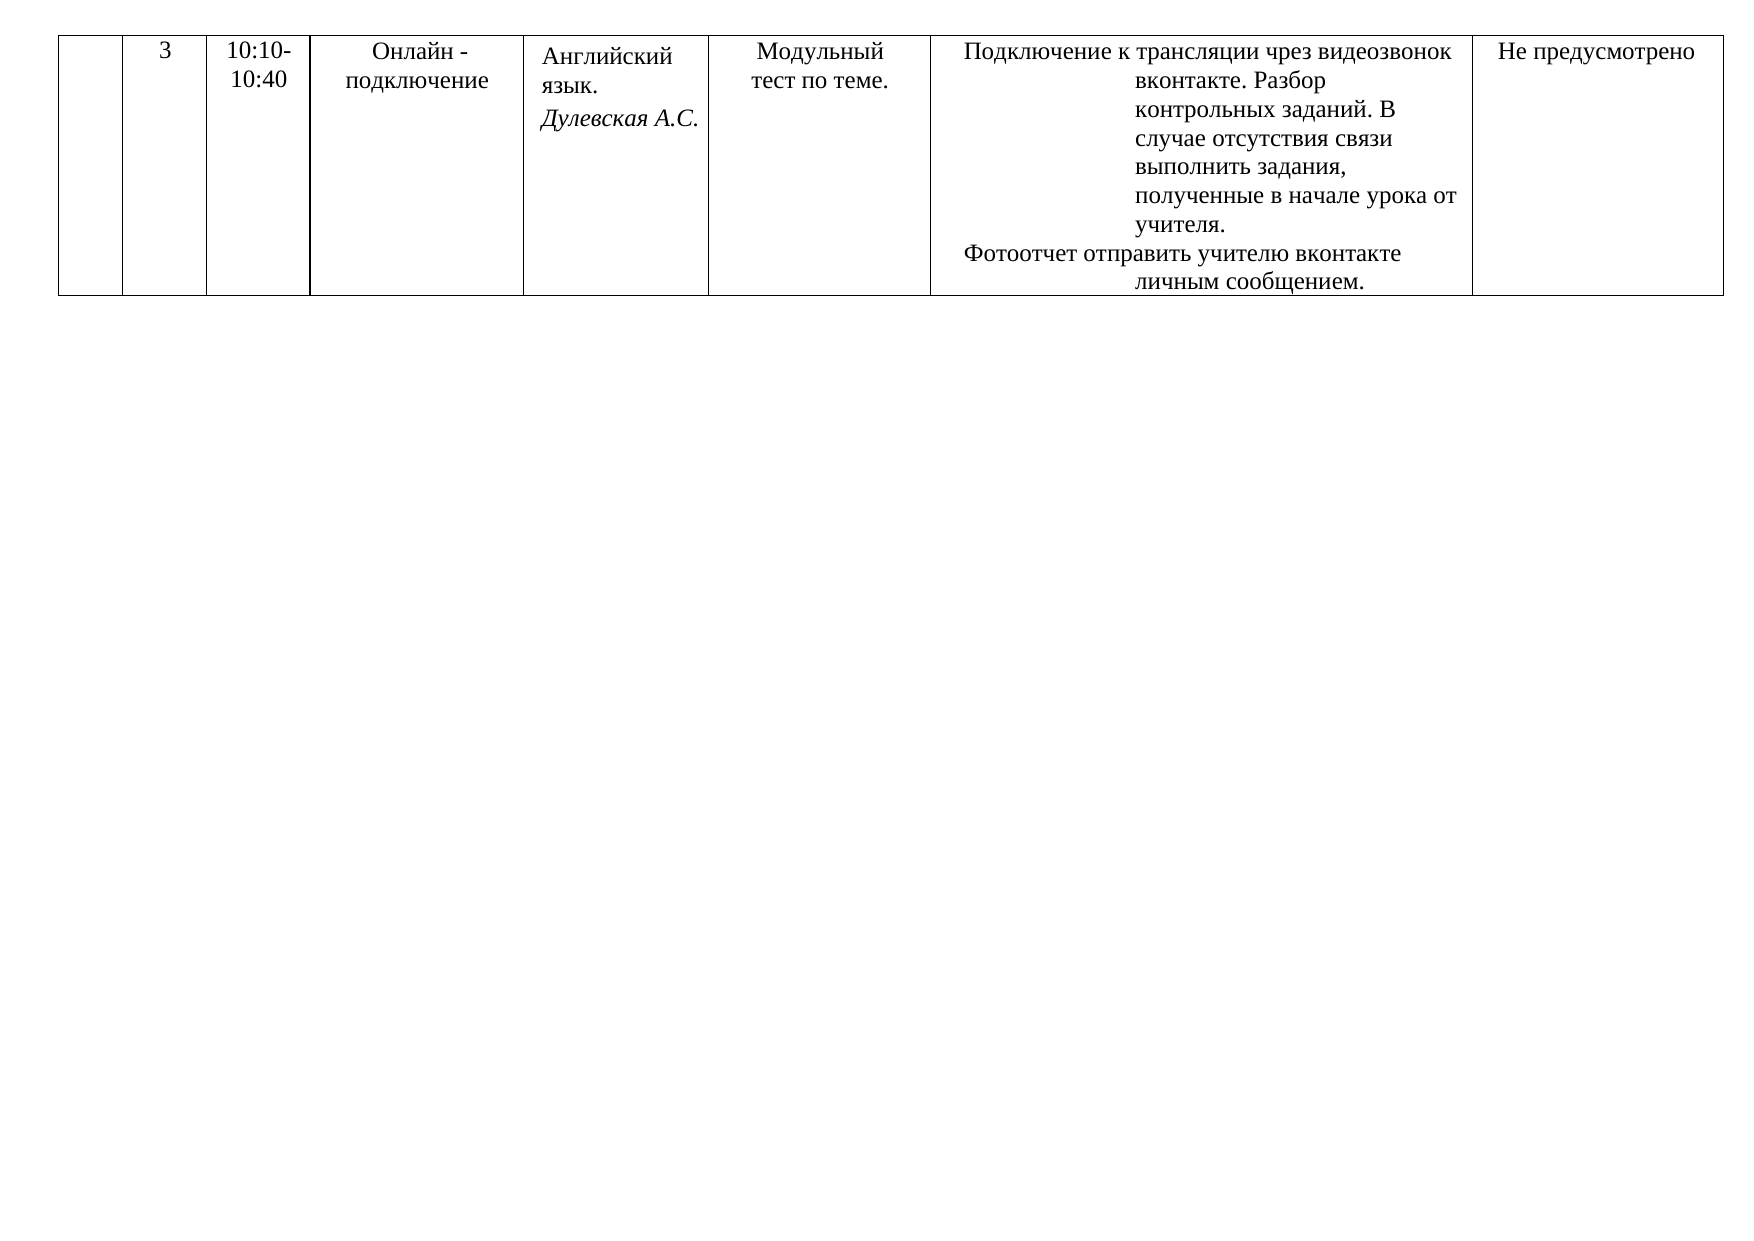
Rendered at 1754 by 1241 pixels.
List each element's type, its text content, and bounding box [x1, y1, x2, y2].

table_cell 3 [123, 36, 206, 295]
table_cell Онлайн -подключение [311, 36, 523, 295]
table_cell Модульный тест по теме. [709, 36, 930, 295]
table_cell 10:10- 10:40 [207, 36, 309, 295]
table_cell Не предусмотрено [1473, 36, 1723, 295]
table_cell Английский язык. Дулевская А.С. [524, 36, 708, 295]
table_cell Подключение к трансляции чрез видеозвонок вконтакте. Разбор контрольных заданий. В случае отсутствия связи выполнить задания, полученные в начале урока от учителя. Фотоотчет отправить учителю вконтакте личным сообщением. [931, 36, 1472, 295]
